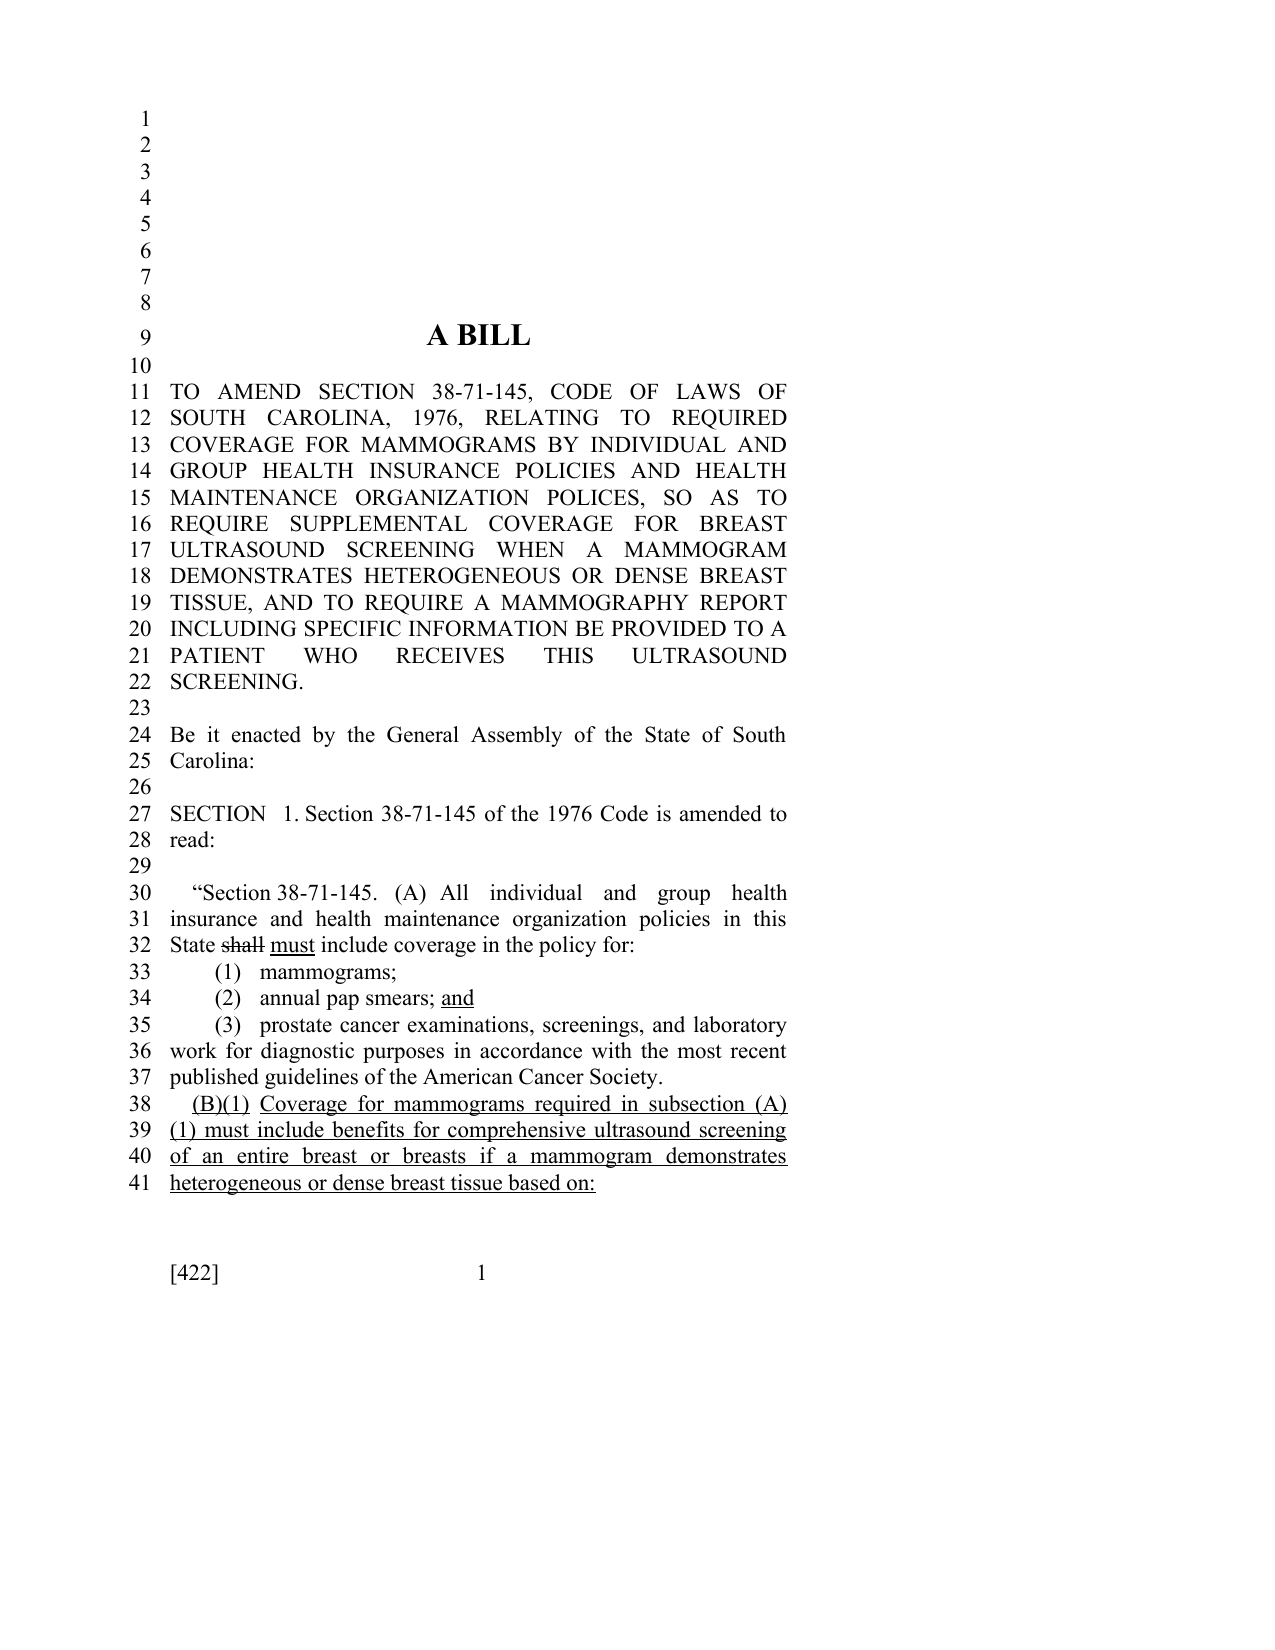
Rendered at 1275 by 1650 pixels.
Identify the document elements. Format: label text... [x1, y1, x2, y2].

text “Section 38-71-145. (A) All individual and group health insurance and health maintenance organization policies in this State shall must include coverage in the policy for: [169, 879, 787, 958]
text (2) annual pap smears; and [169, 984, 787, 1011]
text (B)(1) Coverage for mammograms required in subsection (A)(1) must include benefits for comprehensive ultrasound screening of an entire breast or breasts if a mammogram demonstrates heterogeneous or dense breast tissue based on: [169, 1140, 787, 1165]
text A BILL [169, 316, 787, 352]
text (B)(1) Coverage for mammograms required in subsection (A)(1) must include benefits for comprehensive ultrasound screening of an entire breast or breasts if a mammogram demonstrates heterogeneous or dense breast tissue based on: [169, 1090, 787, 1139]
text SECTION 1. Section 38-71-145 of the 1976 Code is amended to read: [169, 800, 787, 852]
text (B)(1) Coverage for mammograms required in subsection (A)(1) must include benefits for comprehensive ultrasound screening of an entire breast or breasts if a mammogram demonstrates heterogeneous or dense breast tissue based on: [169, 1166, 787, 1195]
text TO AMEND SECTION 38-71-145, CODE OF LAWS OF SOUTH CAROLINA, 1976, RELATING TO REQUIRED COVERAGE FOR MAMMOGRAMS BY INDIVIDUAL AND GROUP HEALTH INSURANCE POLICIES AND HEALTH MAINTENANCE ORGANIZATION POLICES, SO AS TO REQUIRE SUPPLEMENTAL COVERAGE FOR BREAST ULTRASOUND SCREENING WHEN A MAMMOGRAM DEMONSTRATES HETEROGENEOUS OR DENSE BREAST TISSUE, AND TO REQUIRE A MAMMOGRAPHY REPORT INCLUDING SPECIFIC INFORMATION BE PROVIDED TO A PATIENT WHO RECEIVES THIS ULTRASOUND SCREENING. [169, 378, 787, 694]
text (3) prostate cancer examinations, screenings, and laboratory work for diagnostic purposes in accordance with the most recent published guidelines of the American Cancer Society. [169, 1011, 787, 1090]
text Be it enacted by the General Assembly of the State of South Carolina: [169, 721, 787, 773]
text (1) mammograms; [169, 958, 787, 984]
